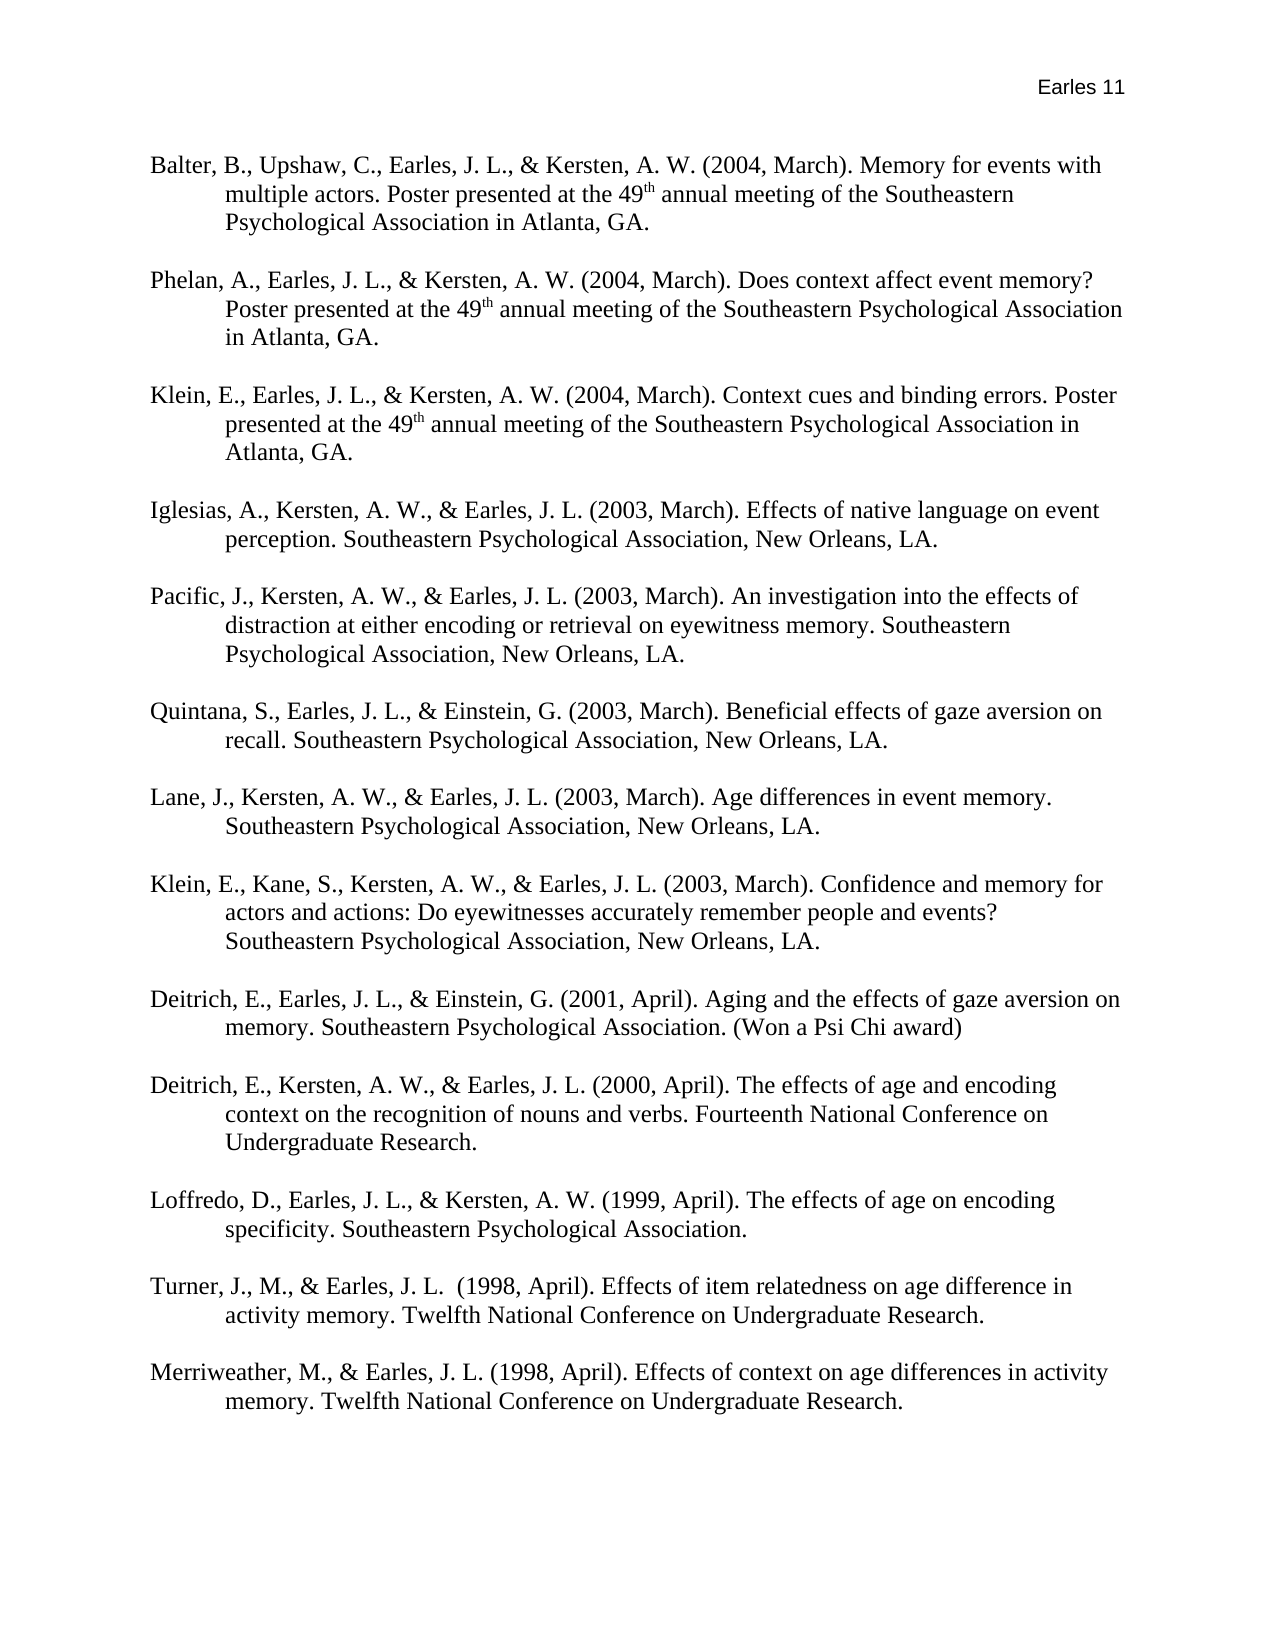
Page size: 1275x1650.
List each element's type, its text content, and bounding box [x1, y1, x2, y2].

text Balter, B., Upshaw, C., Earles, J. L., & Kersten, A. W. (2004, March). Memory for events with multiple actors. Poster presented at the 49th annual meeting of the Southeastern Psychological Association in [150, 150, 1125, 236]
text Quintana, S., Earles, J. L., & Einstein, G. (2003, March). Beneficial effects of gaze aversion on recall. Southeastern Psychological Association, New Orleans, LA. [150, 696, 1125, 754]
text Turner, J., M., & Earles, J. L. (1998, April). Effects of item relatedness on age difference in activity memory. Twelfth National Conference on Undergraduate Research. [150, 1271, 1125, 1329]
text Deitrich, E., Kersten, A. W., & Earles, J. L. (2000, April). The effects of age and encoding context on the recognition of nouns and verbs. Fourteenth National Conference on Undergraduate Research. [150, 1070, 1125, 1156]
text Iglesias, A., Kersten, A. W., & Earles, J. L. (2003, March). Effects of native language on event perception. Southeastern Psychological Association, New Orleans, LA. [150, 495, 1125, 552]
text Merriweather, M., & Earles, J. L. (1998, April). Effects of context on age differences in activity memory. Twelfth National Conference on Undergraduate Research. [150, 1357, 1125, 1415]
text Deitrich, E., Earles, J. L., & Einstein, G. (2001, April). Aging and the effects of gaze aversion on memory. Southeastern Psychological Association. (Won a Psi Chi award) [150, 984, 1125, 1041]
text Loffredo, D., Earles, J. L., & Kersten, A. W. (1999, April). The effects of age on encoding specificity. Southeastern Psychological Association. [150, 1185, 1125, 1242]
text Phelan, A., Earles, J. L., & Kersten, A. W. (2004, March). Does context affect event memory? Poster presented at the 49th annual meeting of the Southeastern Psychological Association in [150, 265, 1125, 351]
text Klein, E., Earles, J. L., & Kersten, A. W. (2004, March). Context cues and binding errors. Poster presented at the 49th annual meeting of the Southeastern Psychological Association in [150, 380, 1125, 466]
text Pacific, J., Kersten, A. W., & Earles, J. L. (2003, March). An investigation into the effects of distraction at either encoding or retrieval on eyewitness memory. Southeastern Psychological Association, New Orleans, LA. [150, 581, 1125, 667]
text Klein, E., Kane, S., Kersten, A. W., & Earles, J. L. (2003, March). Confidence and memory for actors and actions: Do eyewitnesses accurately remember people and events? Southeastern Psychological Association, New Orleans, LA. [150, 869, 1125, 955]
text Lane, J., Kersten, A. W., & Earles, J. L. (2003, March). Age differences in event memory. Southeastern Psychological Association, New Orleans, LA. [150, 782, 1125, 840]
